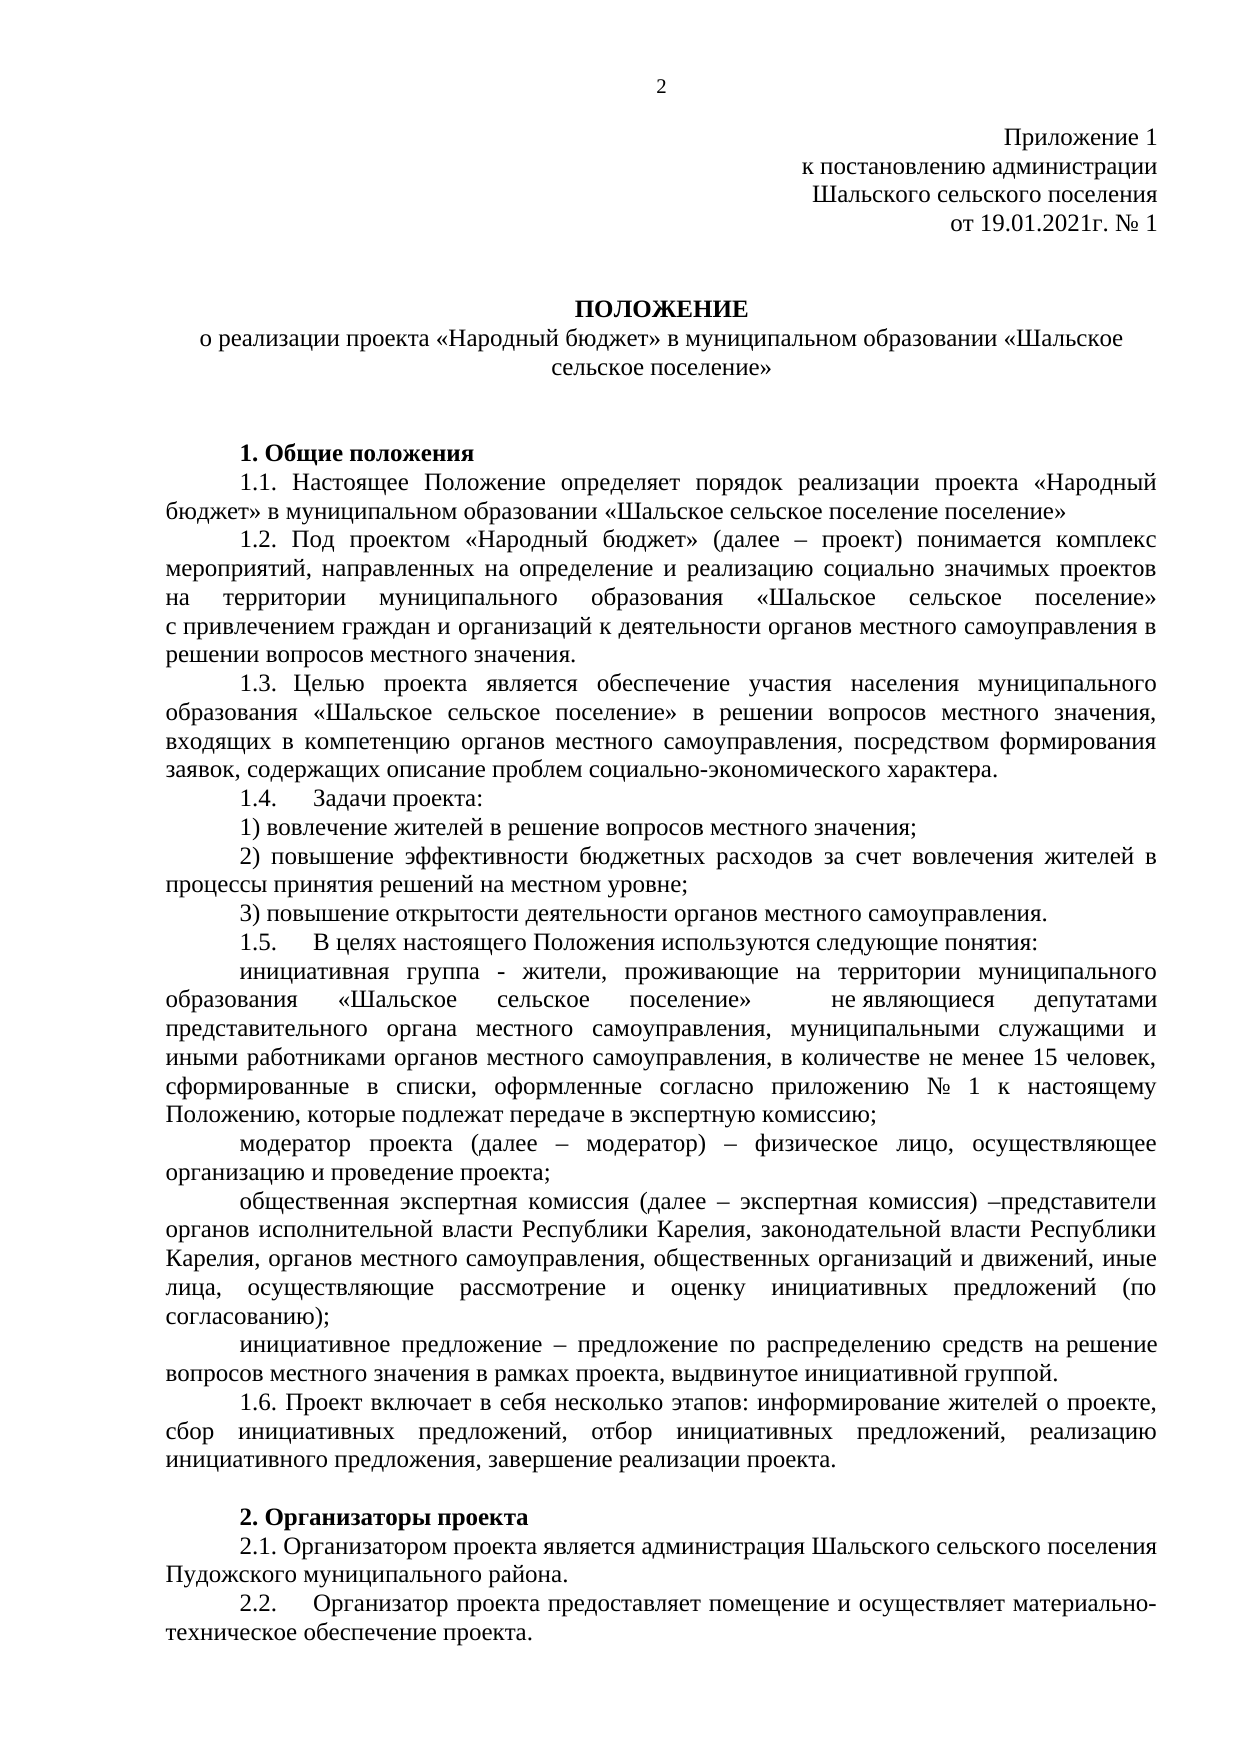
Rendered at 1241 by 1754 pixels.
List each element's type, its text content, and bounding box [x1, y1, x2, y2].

text 1.1. Настоящее Положение определяет порядок реализации проекта «Народный бюджет» в муниципальном образовании «Шальское сельское поселение поселение» [165, 467, 1157, 524]
text инициативная группа - жители, проживающие на территории муниципального образования «Шальское сельское поселение» не являющиеся депутатами представительного органа местного самоуправления, муниципальными служащими и иными работниками органов местного самоуправления, в количестве не менее 15 человек, сформированные в списки, оформленные согласно приложению № 1 к настоящему Положению, которые подлежат передаче в экспертную комиссию; [165, 956, 1157, 1128]
text 1.6. Проект включает в себя несколько этапов: информирование жителей о проекте, сбор инициативных предложений, отбор инициативных предложений, реализацию инициативного предложения, завершение реализации проекта. [165, 1387, 1157, 1473]
text ПОЛОЖЕНИЕ [165, 294, 1157, 323]
text 2.1. Организатором проекта является администрация Шальского сельского поселения Пудожского муниципального района. [165, 1531, 1157, 1588]
text 1.3. Целью проекта является обеспечение участия населения муниципального образования «Шальское сельское поселение» в решении вопросов местного значения, входящих в компетенцию органов местного самоуправления, посредством формирования заявок, содержащих описание проблем социально-экономического характера. [165, 668, 1157, 783]
text от 19.01.2021г. № 1 [786, 208, 1157, 237]
text 1) вовлечение жителей в решение вопросов местного значения; [165, 812, 1157, 841]
text 1.4. Задачи проекта: [165, 783, 1157, 812]
text 1.5. В целях настоящего Положения используются следующие понятия: [165, 927, 1157, 956]
text общественная экспертная комиссия (далее – экспертная комиссия) –представители органов исполнительной власти Республики Карелия, законодательной власти Республики Карелия, органов местного самоуправления, общественных организаций и движений, иные лица, осуществляющие рассмотрение и оценку инициативных предложений (по согласованию); [165, 1186, 1157, 1329]
text Шальского сельского поселения [786, 179, 1157, 208]
text 3) повышение открытости деятельности органов местного самоуправления. [165, 898, 1157, 927]
text инициативное предложение – предложение по распределению средств на решение вопросов местного значения в рамках проекта, выдвинутое инициативной группой. [165, 1329, 1157, 1387]
text 2. Организаторы проекта [165, 1502, 1157, 1531]
text к постановлению администрации [786, 151, 1157, 179]
text модератор проекта (далее – модератор) – физическое лицо, осуществляющее организацию и проведение проекта; [165, 1128, 1157, 1186]
text 1. Общие положения [165, 438, 1157, 467]
text 1.2. Под проектом «Народный бюджет» (далее – проект) понимается комплекс мероприятий, направленных на определение и реализацию социально значимых проектов на территории муниципального образования «Шальское сельское поселение» с привлечением граждан и организаций к деятельности органов местного самоуправления в решении вопросов местного значения. [165, 524, 1157, 668]
text Приложение 1 [165, 122, 1157, 151]
text о реализации проекта «Народный бюджет» в муниципальном образовании «Шальское сельское поселение» [165, 323, 1157, 381]
text 2.2. Организатор проекта предоставляет помещение и осуществляет материально-техническое обеспечение проекта. [165, 1588, 1157, 1646]
text 2) повышение эффективности бюджетных расходов за счет вовлечения жителей в процессы принятия решений на местном уровне; [165, 841, 1157, 898]
